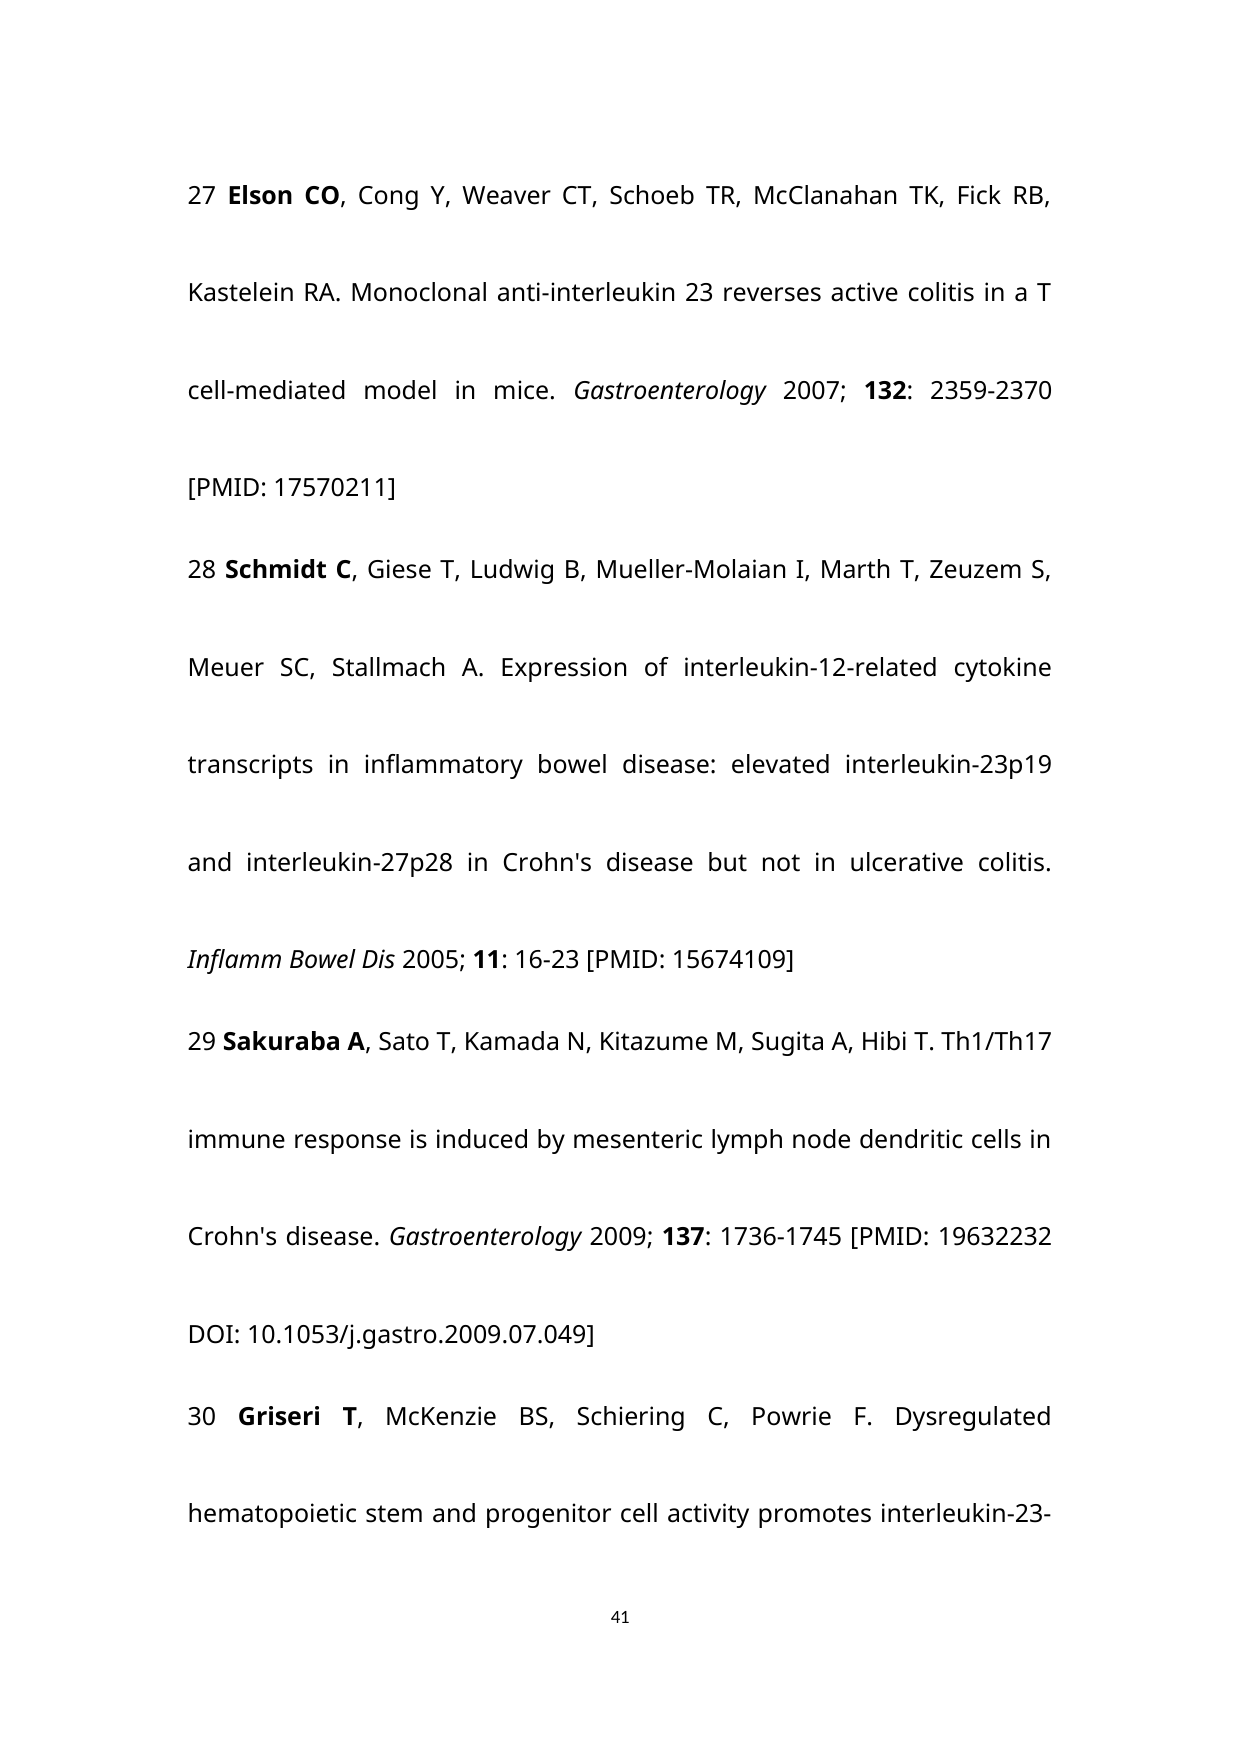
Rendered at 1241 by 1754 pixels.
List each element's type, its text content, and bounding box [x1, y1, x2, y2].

text 27 Elson CO, Cong Y, Weaver CT, Schoeb TR, McClanahan TK, Fick RB, Kastelein RA. Monoclonal anti-interleukin 23 reverses active colitis in a T cell-mediated model in mice. Gastroenterology 2007; 132: 2359-2370 [PMID: 17570211] [187, 162, 1053, 519]
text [187, 1383, 1053, 1545]
text 29 Sakuraba A, Sato T, Kamada N, Kitazume M, Sugita A, Hibi T. Th1/Th17 immune response is induced by mesenteric lymph node dendritic cells in Crohn's disease. Gastroenterology 2009; 137: 1736-1745 [PMID: 19632232 DOI: 10.1053/j.gastro.2009.07.049] [187, 1008, 1053, 1366]
text 28 Schmidt C, Giese T, Ludwig B, Mueller-Molaian I, Marth T, Zeuzem S, Meuer SC, Stallmach A. Expression of interleukin-12-related cytokine transcripts in inflammatory bowel disease: elevated interleukin-23p19 and interleukin-27p28 in Crohn's disease but not in ulcerative colitis. Inflamm Bowel Dis 2005; 11: 16-23 [PMID: 15674109] [187, 536, 1053, 991]
